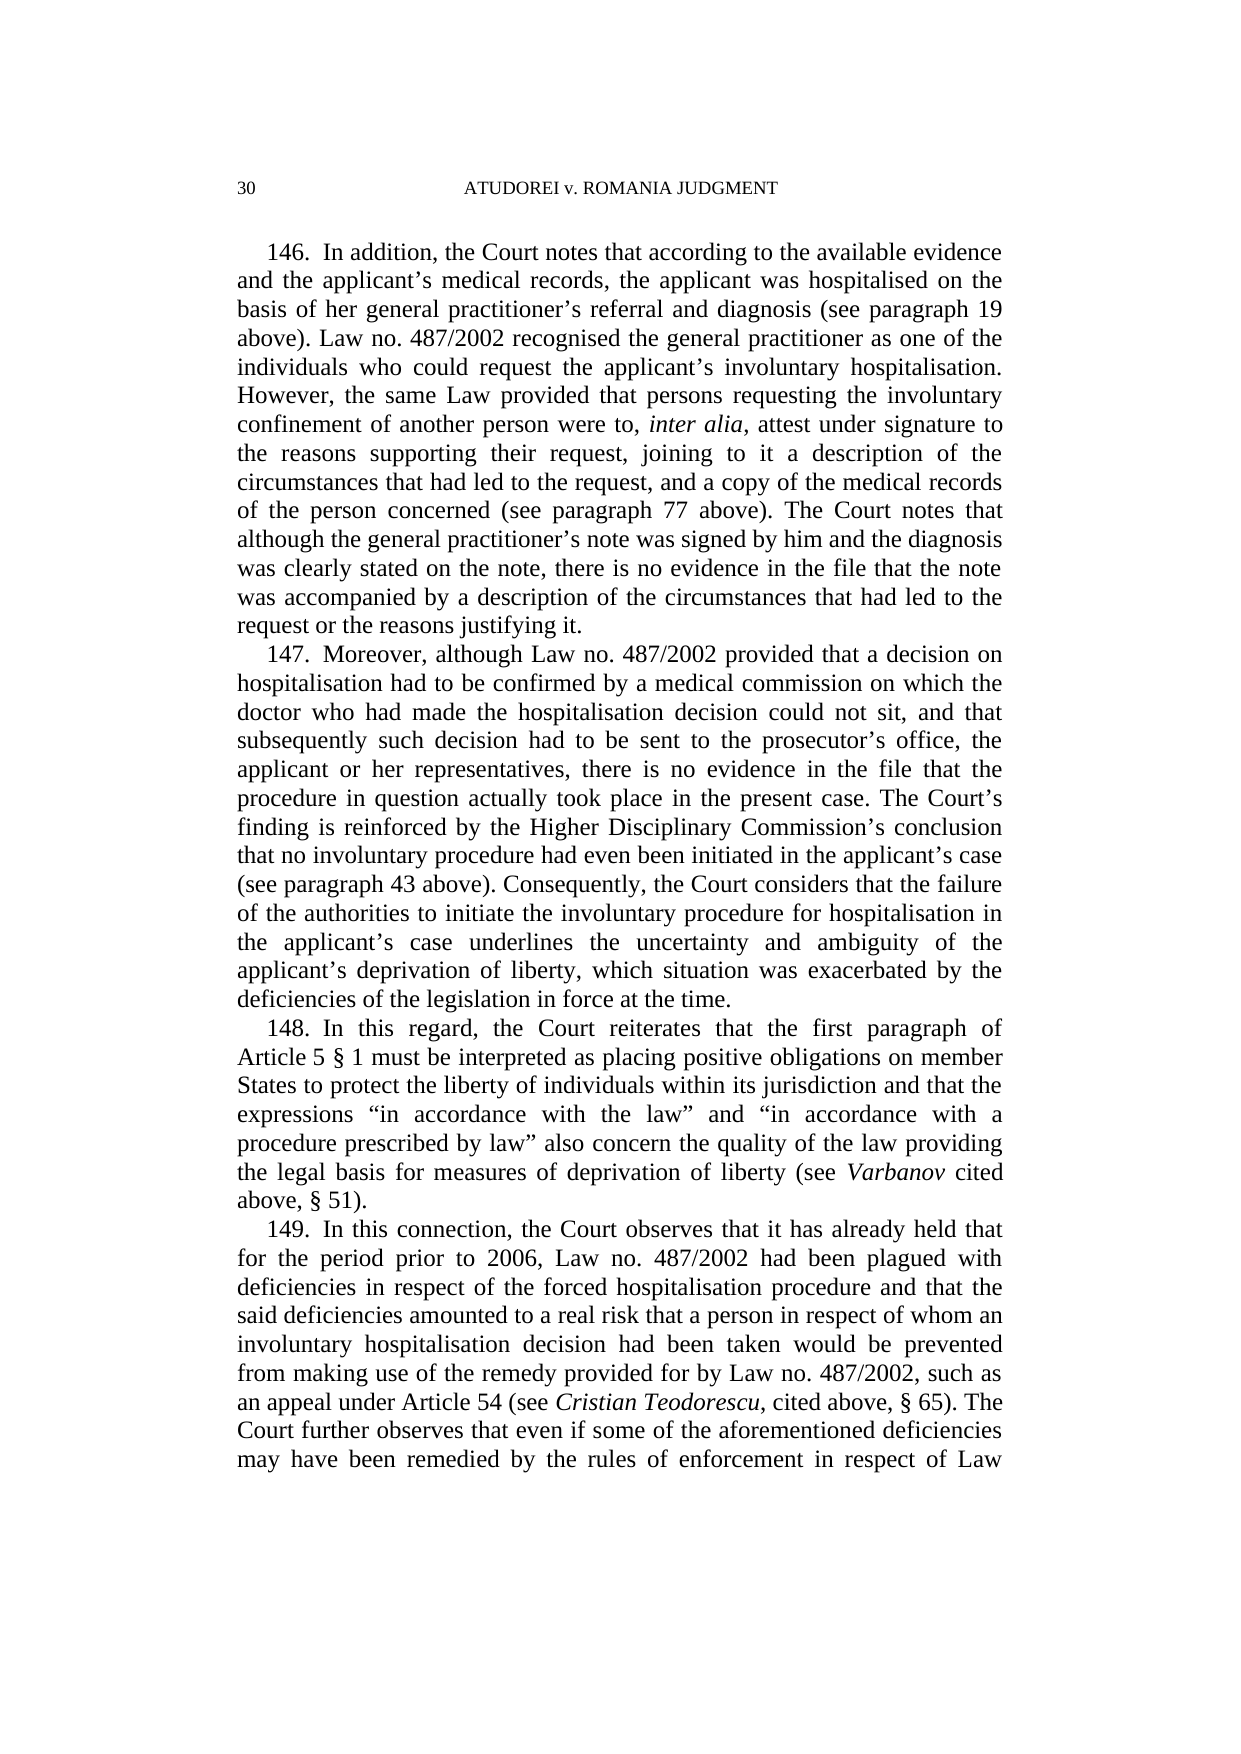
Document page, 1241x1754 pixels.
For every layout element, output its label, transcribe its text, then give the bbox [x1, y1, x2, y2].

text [237, 1214, 1003, 1473]
